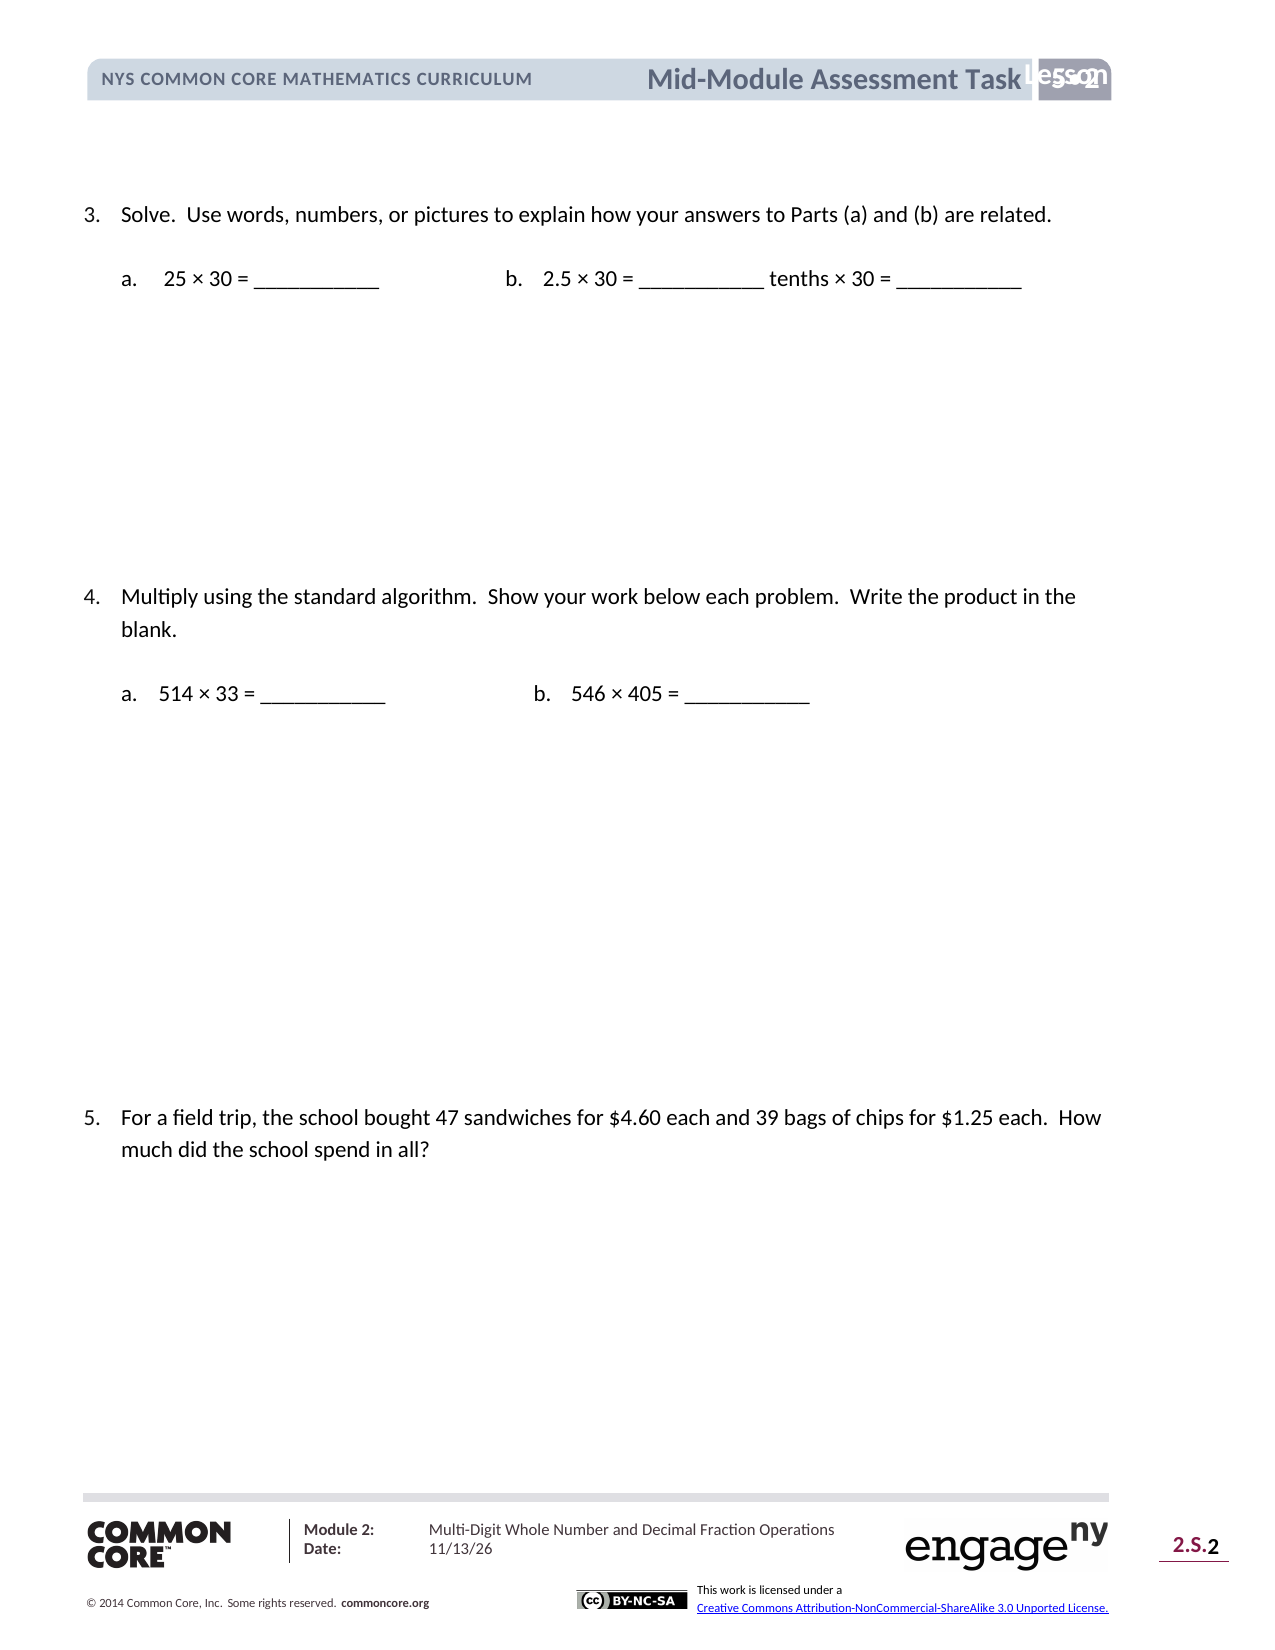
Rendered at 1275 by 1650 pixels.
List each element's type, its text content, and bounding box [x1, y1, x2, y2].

list Solve. Use words, numbers, or pictures to explain how your answers to Parts (a) and (b) are related. [83, 200, 1108, 228]
picture [82, 1515, 235, 1573]
picture [575, 1590, 688, 1609]
list Multiply using the standard algorithm. Show your work below each problem. Write the product in the blank. [83, 582, 1108, 643]
list For a field trip, the school bought 47 sandwiches for $4.60 each and 39 bags of chips for $1.25 each. How much did the school spend in all? [83, 1103, 1108, 1163]
list 514 × 33 = ___________ b. 546 × 405 = ___________ [121, 679, 1108, 707]
picture [904, 1518, 1108, 1572]
list 25 × 30 = ___________ b. 2.5 × 30 = ___________ tenths × 30 = ___________ [121, 264, 1108, 292]
